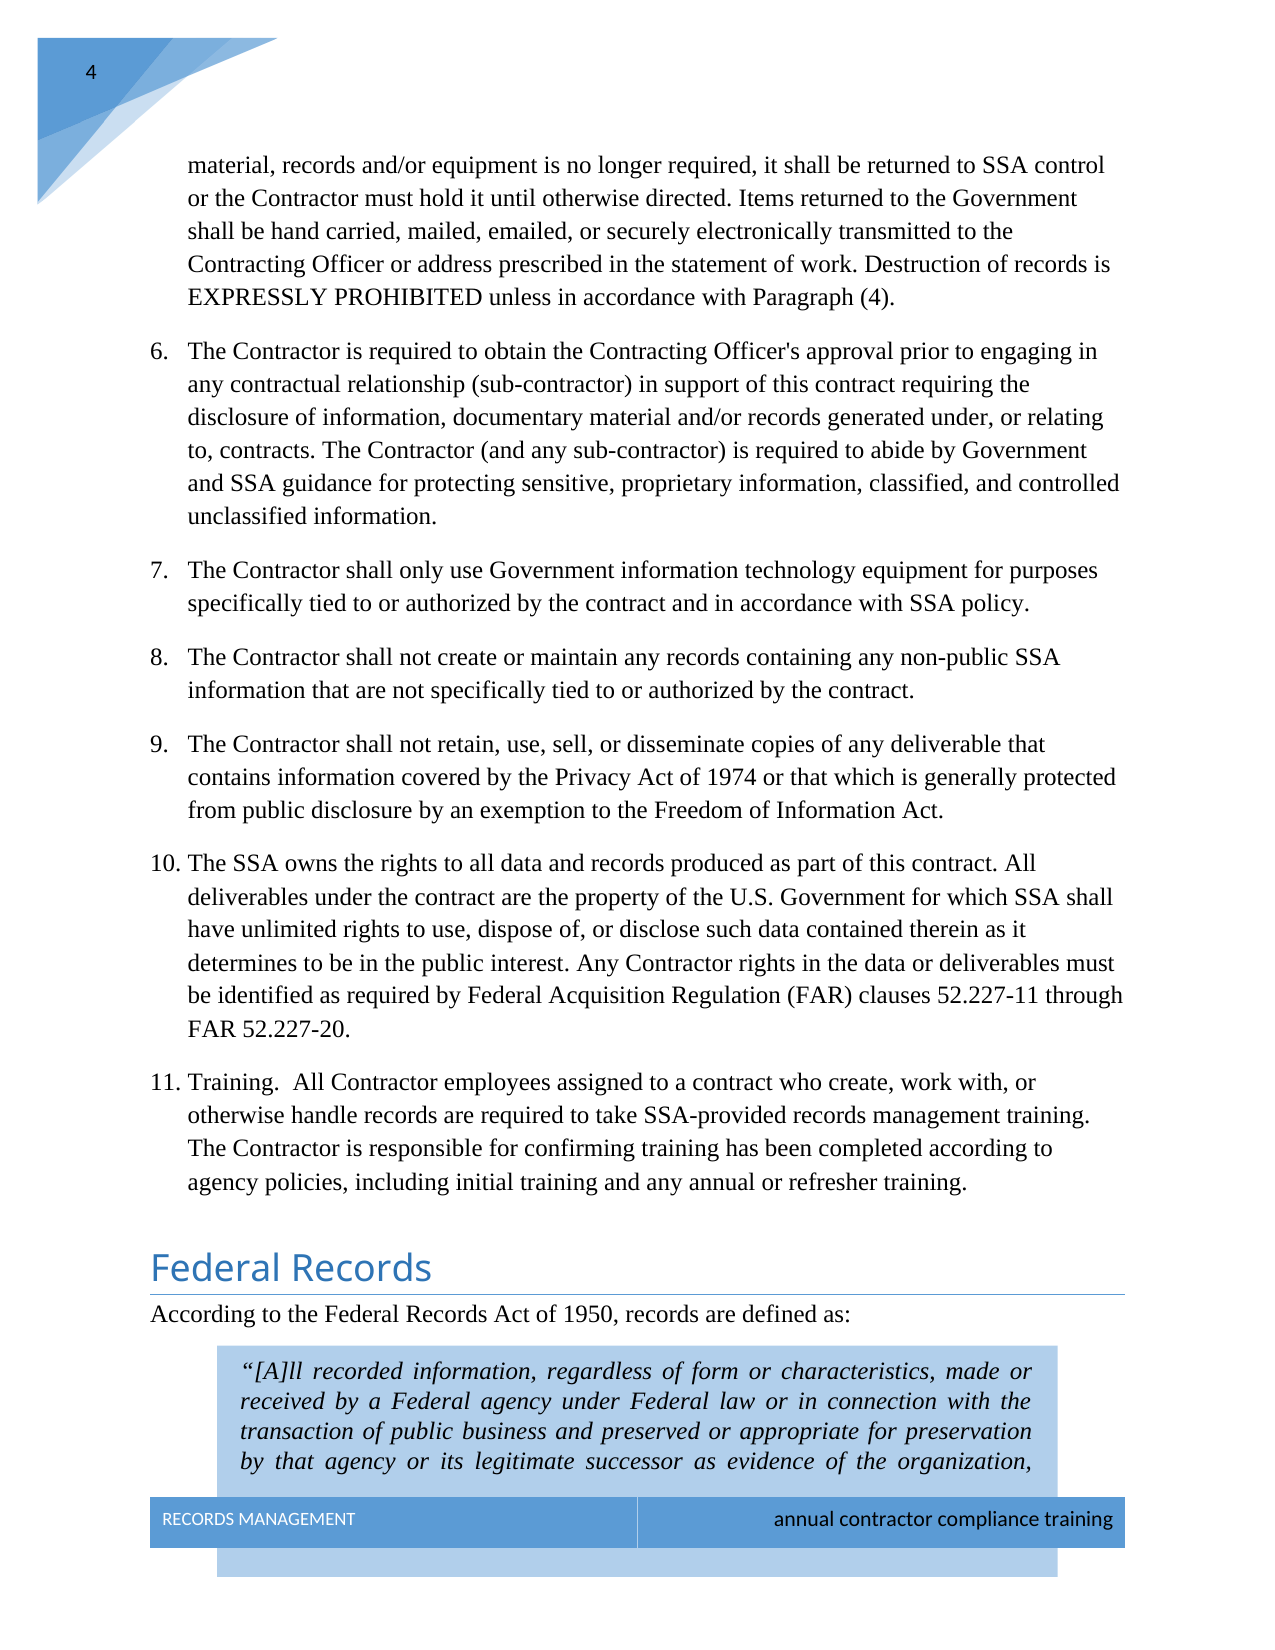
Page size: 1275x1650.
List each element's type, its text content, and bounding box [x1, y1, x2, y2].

list Training. All Contractor employees assigned to a contract who create, work with, or otherwise handle records are required to take SSA-provided records management training. The Contractor is responsible for confirming training has been completed according to agency policies, including initial training and any annual or refresher training. [150, 1067, 1125, 1195]
picture [37, 37, 279, 206]
list The Contractor is required to obtain the Contracting Officer's approval prior to engaging in any contractual relationship (sub-contractor) in support of this contract requiring the disclosure of information, documentary material and/or records generated under, or relating to, contracts. The Contractor (and any sub-contractor) is required to abide by Government and SSA guidance for protecting sensitive, proprietary information, classified, and controlled unclassified information. [150, 336, 1125, 530]
subtitle Federal Records [150, 1241, 1125, 1294]
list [150, 150, 1125, 311]
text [240, 1356, 1035, 1475]
list The Contractor shall only use Government information technology equipment for purposes specifically tied to or authorized by the contract and in accordance with SSA policy. [150, 555, 1125, 617]
list The SSA owns the rights to all data and records produced as part of this contract. All deliverables under the contract are the property of the U.S. Government for which SSA shall have unlimited rights to use, dispose of, or disclose such data contained therein as it determines to be in the public interest. Any Contractor rights in the data or deliverables must be identified as required by Federal Acquisition Regulation (FAR) clauses 52.227-11 through FAR 52.227-20. [150, 848, 1125, 1042]
list The Contractor shall not retain, use, sell, or disseminate copies of any deliverable that contains information covered by the Privacy Act of 1974 or that which is generally protected from public disclosure by an exemption to the Freedom of Information Act. [150, 729, 1125, 823]
text According to the Federal Records Act of 1950, records are defined as: [150, 1299, 1125, 1328]
list The Contractor shall not create or maintain any records containing any non-public SSA information that are not specifically tied to or authorized by the contract. [150, 642, 1125, 703]
